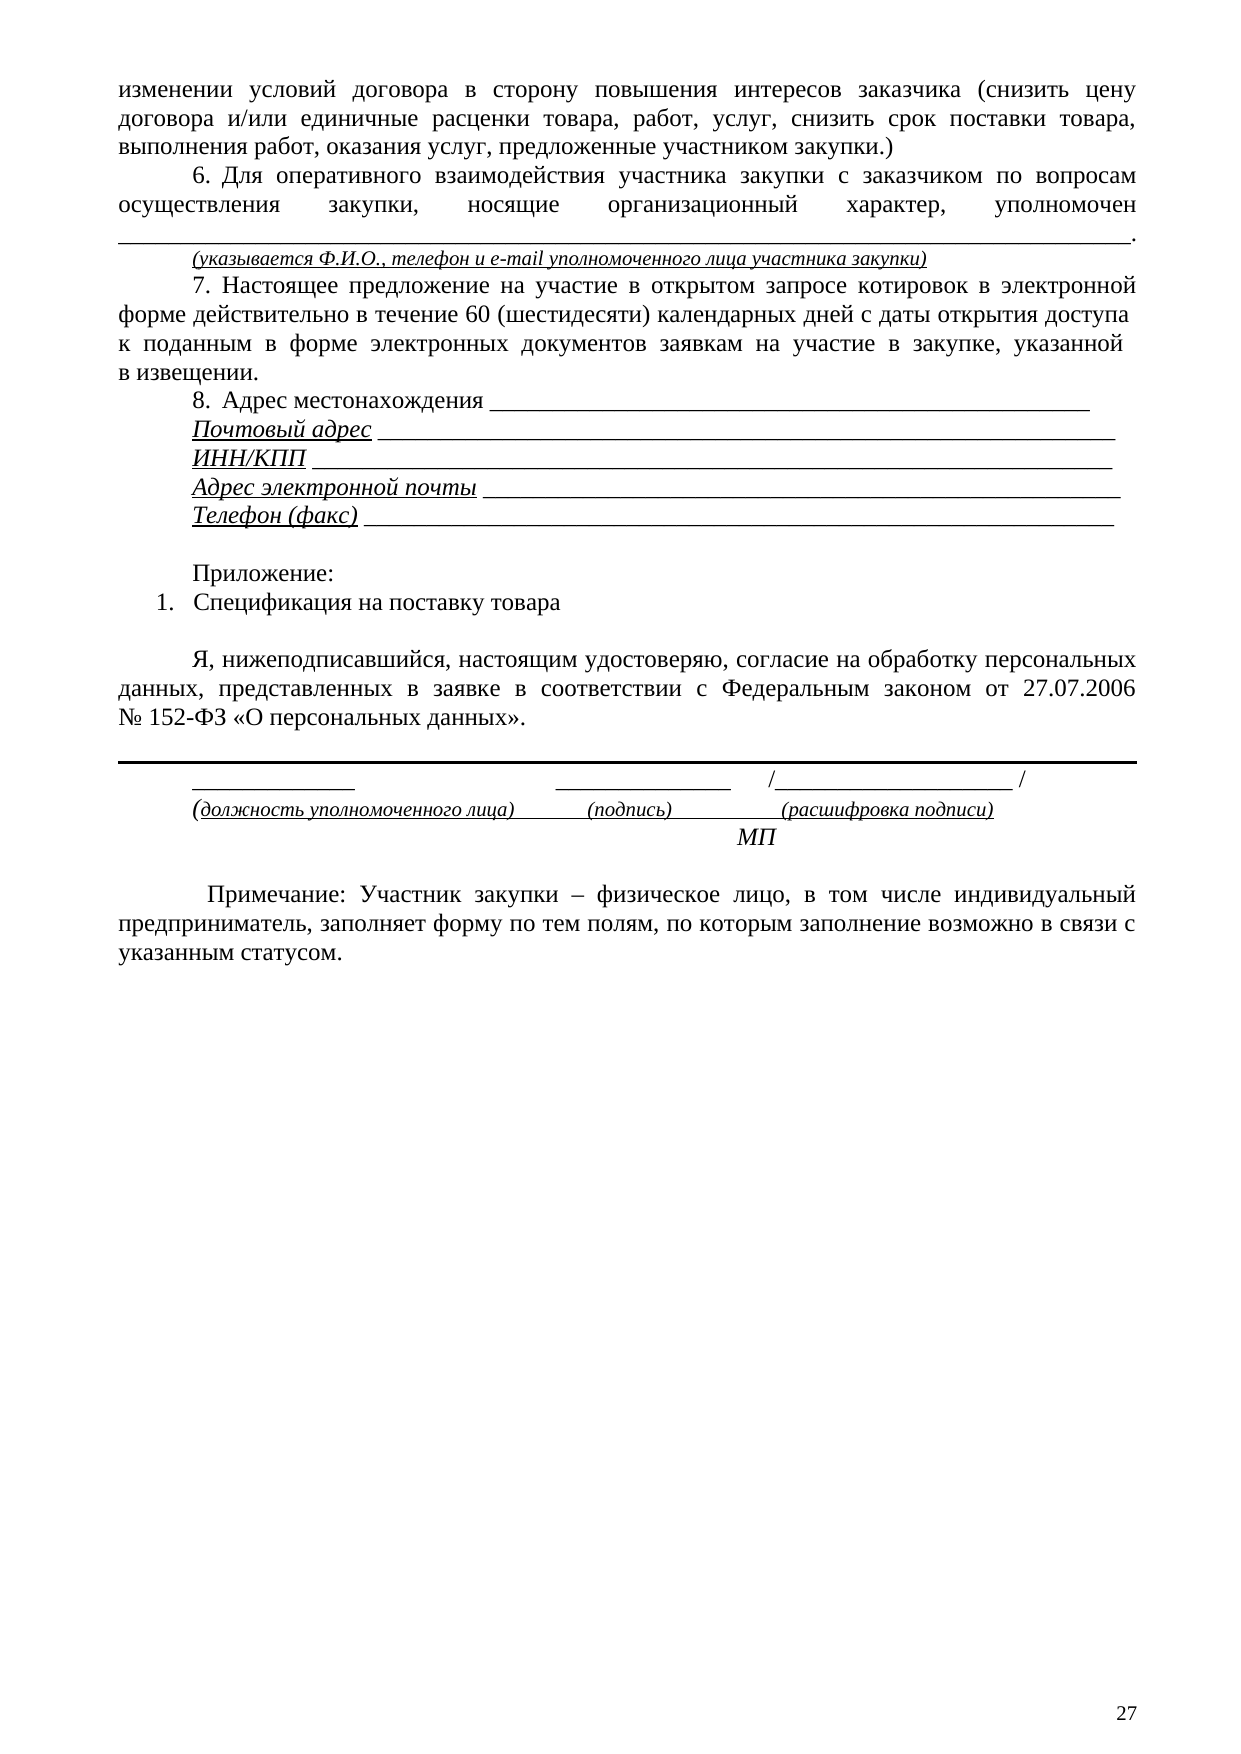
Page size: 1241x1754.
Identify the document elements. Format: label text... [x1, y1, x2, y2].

text МП [118, 822, 1137, 851]
list Для оперативного взаимодействия участника закупки с заказчиком по вопросам осуществления закупки, носящие организационный характер, уполномочен _________________________________________________________________________________. [118, 160, 1137, 246]
text Приложение: [118, 558, 1137, 587]
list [118, 74, 1137, 160]
list Адрес местонахождения ________________________________________________ [118, 385, 1137, 414]
text Я, нижеподписавшийся, настоящим удостоверяю, согласие на обработку персональных данных, представленных в заявке в соответствии с Федеральным законом от 27.07.2006 № 152-ФЗ «О персональных данных». [118, 644, 1137, 730]
text _____________ ______________ /___________________ / [118, 764, 1137, 793]
list Настоящее предложение на участие в открытом запросе котировок в электронной форме действительно в течение 60 (шестидесяти) календарных дней с даты открытия доступа к поданным в форме электронных документов заявкам на участие в закупке, указанной в извещении. [118, 270, 1137, 385]
text ИНН/КПП ________________________________________________________________ [118, 443, 1137, 472]
text Примечание: Участник закупки – физическое лицо, в том числе индивидуальный предприниматель, заполняет форму по тем полям, по которым заполнение возможно в связи с указанным статусом. [118, 879, 1137, 966]
text (должность уполномоченного лица) (подпись) (расшифровка подписи) [118, 793, 1137, 822]
text Почтовый адрес ___________________________________________________________ [118, 414, 1137, 443]
text Адрес электронной почты ___________________________________________________ [118, 472, 1137, 500]
text (указывается Ф.И.О., телефон и e-mail уполномоченного лица участника закупки) [118, 246, 1137, 270]
list Спецификация на поставку товара [156, 587, 1137, 615]
text Телефон (факс) ____________________________________________________________ [118, 500, 1137, 529]
